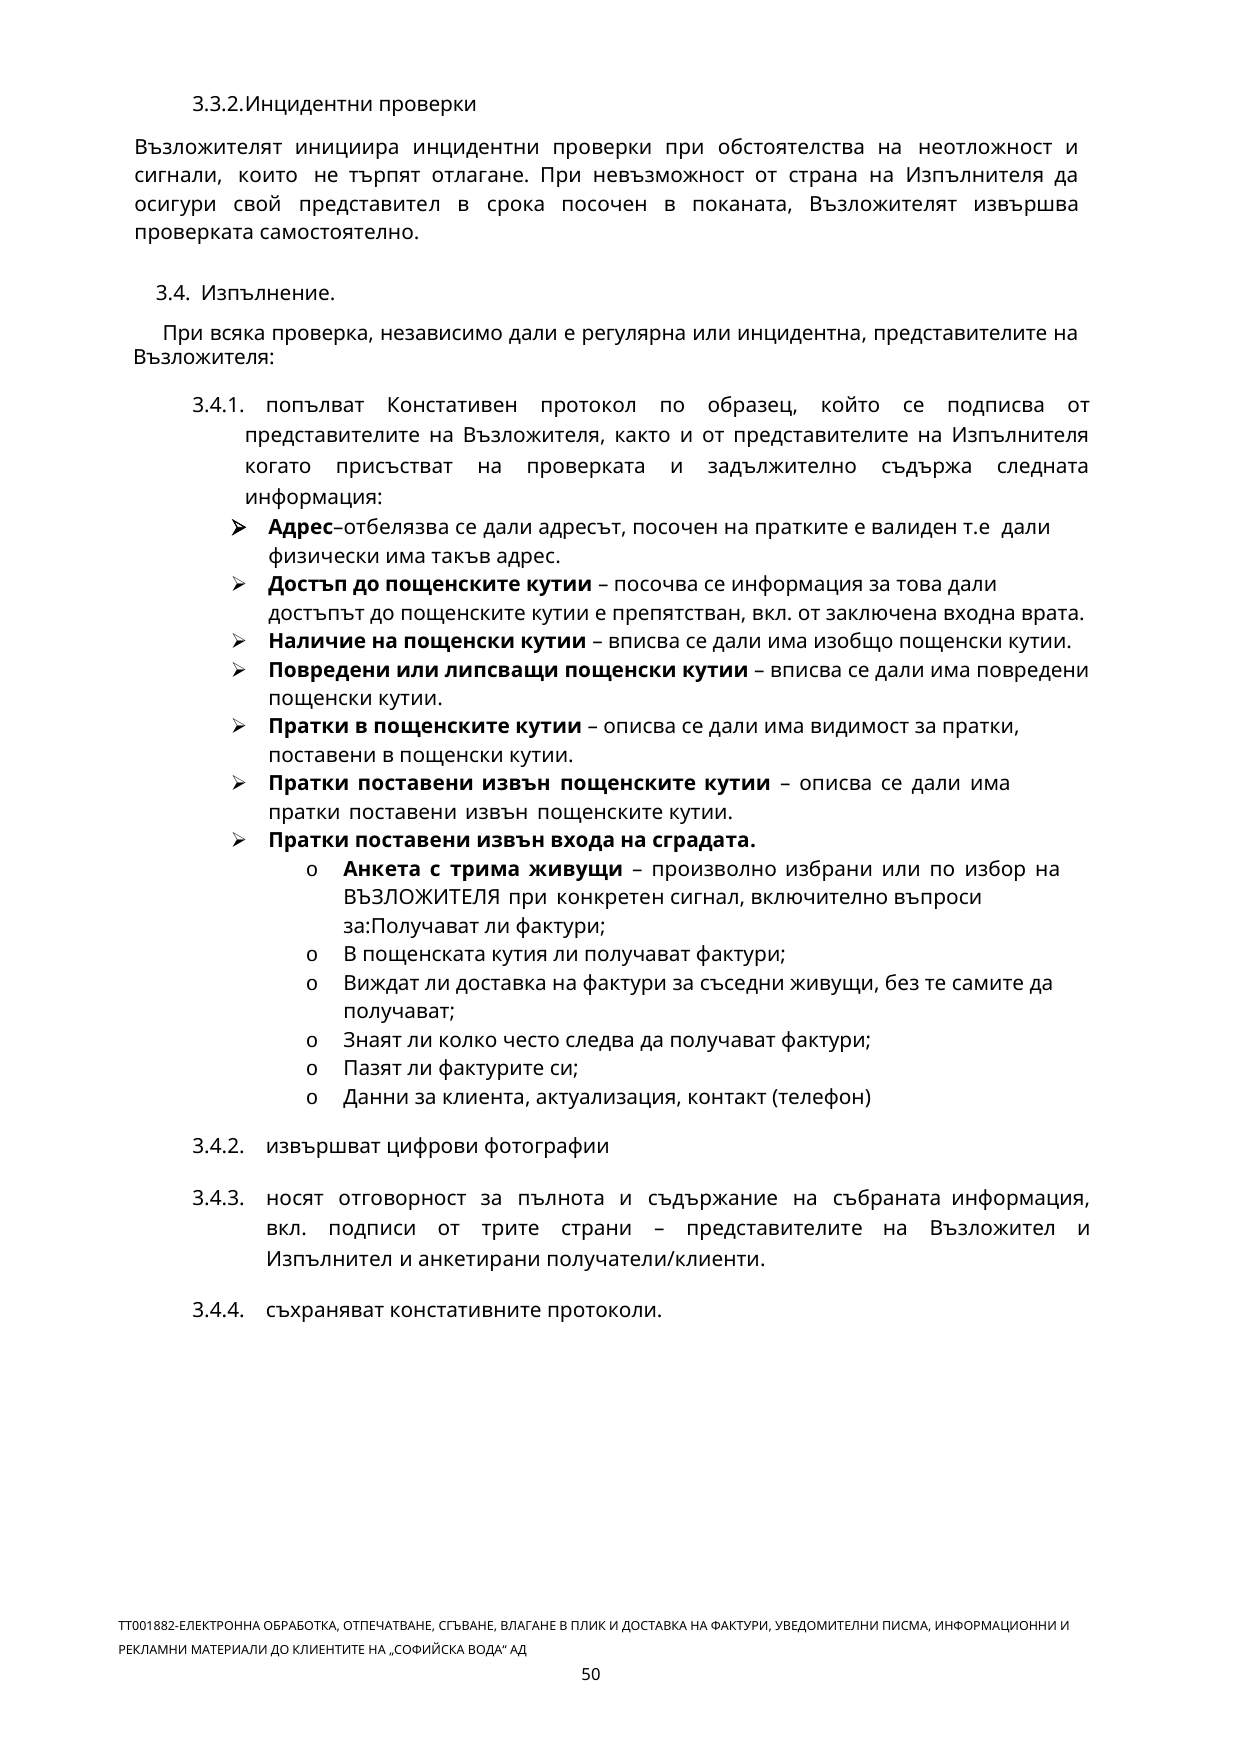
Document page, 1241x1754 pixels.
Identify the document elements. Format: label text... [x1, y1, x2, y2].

list Пратки поставени извън пощенските кутии – описва се дали има пратки поставени извън пощенските кутии. [231, 768, 1078, 825]
text Възложителят инициира инцидентни проверки при обстоятелства на неотложност и сигнали, които не търпят отлагане. При невъзможност от страна на Изпълнителя да осигури свой представител в срока посочен в поканата, Възложителят извършва проверката самостоятелно. [134, 132, 1079, 246]
list Пазят ли фактурите си; [306, 1053, 1090, 1082]
list Наличие на пощенски кутии – вписва се дали има изобщо пощенски кутии. [231, 626, 1090, 655]
list Повредени или липсващи пощенски кутии – вписва се дали има повредени пощенски кутии. [231, 655, 1090, 712]
list носят отговорност за пълнота и съдържание на събраната информация, вкл. подписи от трите страни – представителите на Възложител и Изпълнител и анкетирани получатели/клиенти. [192, 1183, 1090, 1272]
list съхраняват констативните протоколи. [192, 1295, 1090, 1324]
list Данни за клиента, актуализация, контакт (телефон) [306, 1082, 1090, 1110]
list попълват Констативен протокол по образец, който се подписва от представителите на Възложителя, както и от представителите на Изпълнителя когато присъстват на проверката и задължително съдържа следната информация: [192, 390, 1090, 510]
list В пощенската кутия ли получават фактури; [306, 939, 1090, 968]
list Виждат ли доставка на фактури за съседни живущи, без те самите да получават; [306, 968, 1090, 1025]
list Пратки в пощенските кутии – описва се дали има видимост за пратки, поставени в пощенски кутии. [231, 712, 1090, 768]
list Инцидентни проверки [192, 89, 1090, 117]
list Пратки поставени извън входа на сградата. [231, 825, 1090, 854]
list Изпълнение. [156, 278, 1090, 307]
text При всяка проверка, независимо дали е регулярна или инцидентна, представителите на Възложителя: [133, 322, 1078, 369]
list извършват цифрови фотографии [192, 1131, 1090, 1159]
list Адрес–отбелязва се дали адресът, посочен на пратките е валиден т.е дали физически има такъв адрес. [231, 512, 1090, 569]
list Анкета с трима живущи – произволно избрани или по избор на ВЪЗЛОЖИТЕЛЯ при конкретен сигнал, включително въпроси за:Получават ли фактури; [306, 854, 1090, 939]
list Знаят ли колко често следва да получават фактури; [306, 1025, 1090, 1053]
list Достъп до пощенските кутии – посочва се информация за това дали достъпът до пощенските кутии е препятстван, вкл. от заключена входна врата. [231, 569, 1090, 626]
